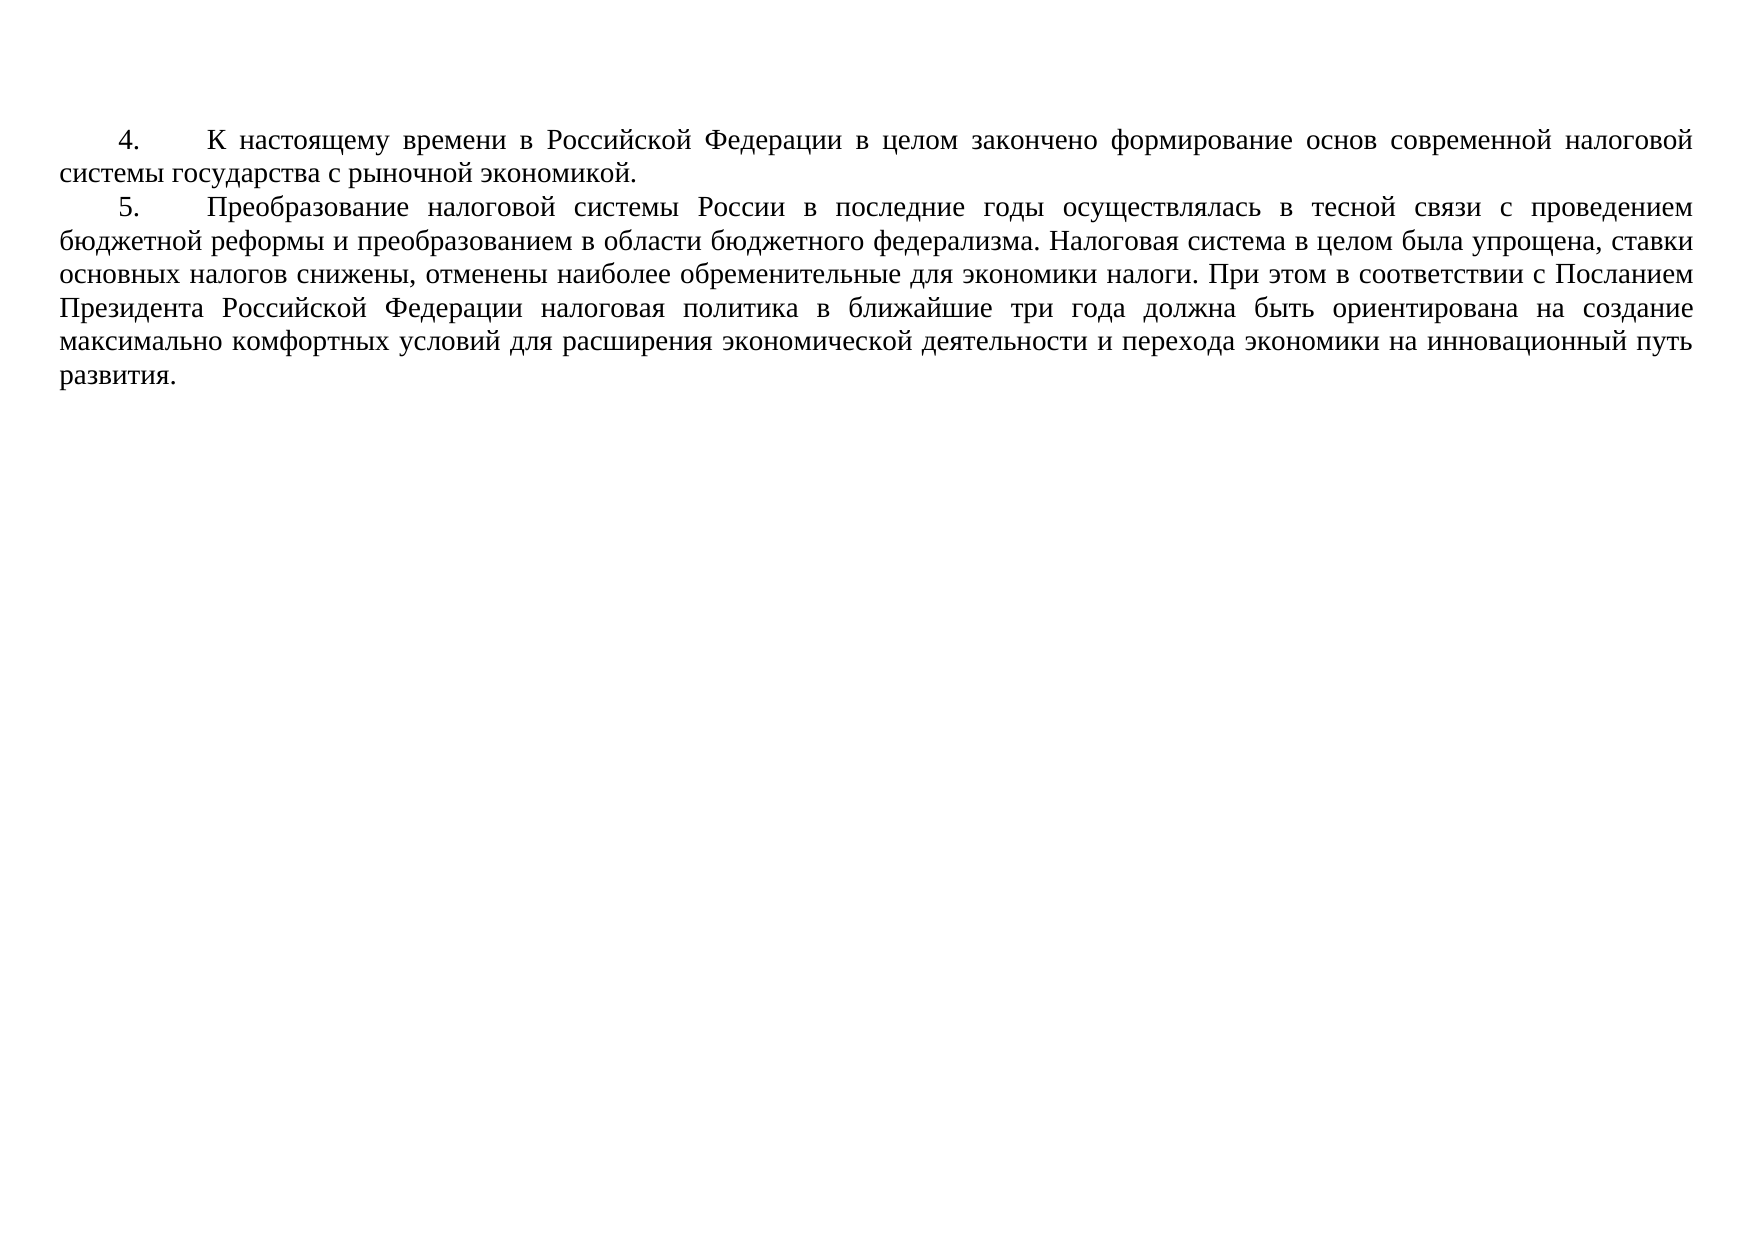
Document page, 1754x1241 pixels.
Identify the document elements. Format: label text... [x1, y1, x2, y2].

subtitle Преобразование налоговой системы России в последние годы осуществлялась в тесной связи с проведением бюджетной реформы и преобразованием в области бюджетного федерализма. Налоговая система в целом была упрощена, ставки основных налогов снижены, отменены наиболее обременительные для экономики налоги. При этом в соответствии с Посланием Президента Российской Федерации налоговая политика в ближайшие три года должна быть ориентирована на создание максимально комфортных условий для расширения экономической деятельности и перехода экономики на инновационный путь развития. [59, 189, 1695, 390]
subtitle К настоящему времени в Российской Федерации в целом закончено формирование основ современной налоговой системы государства с рыночной экономикой. [59, 122, 1695, 189]
